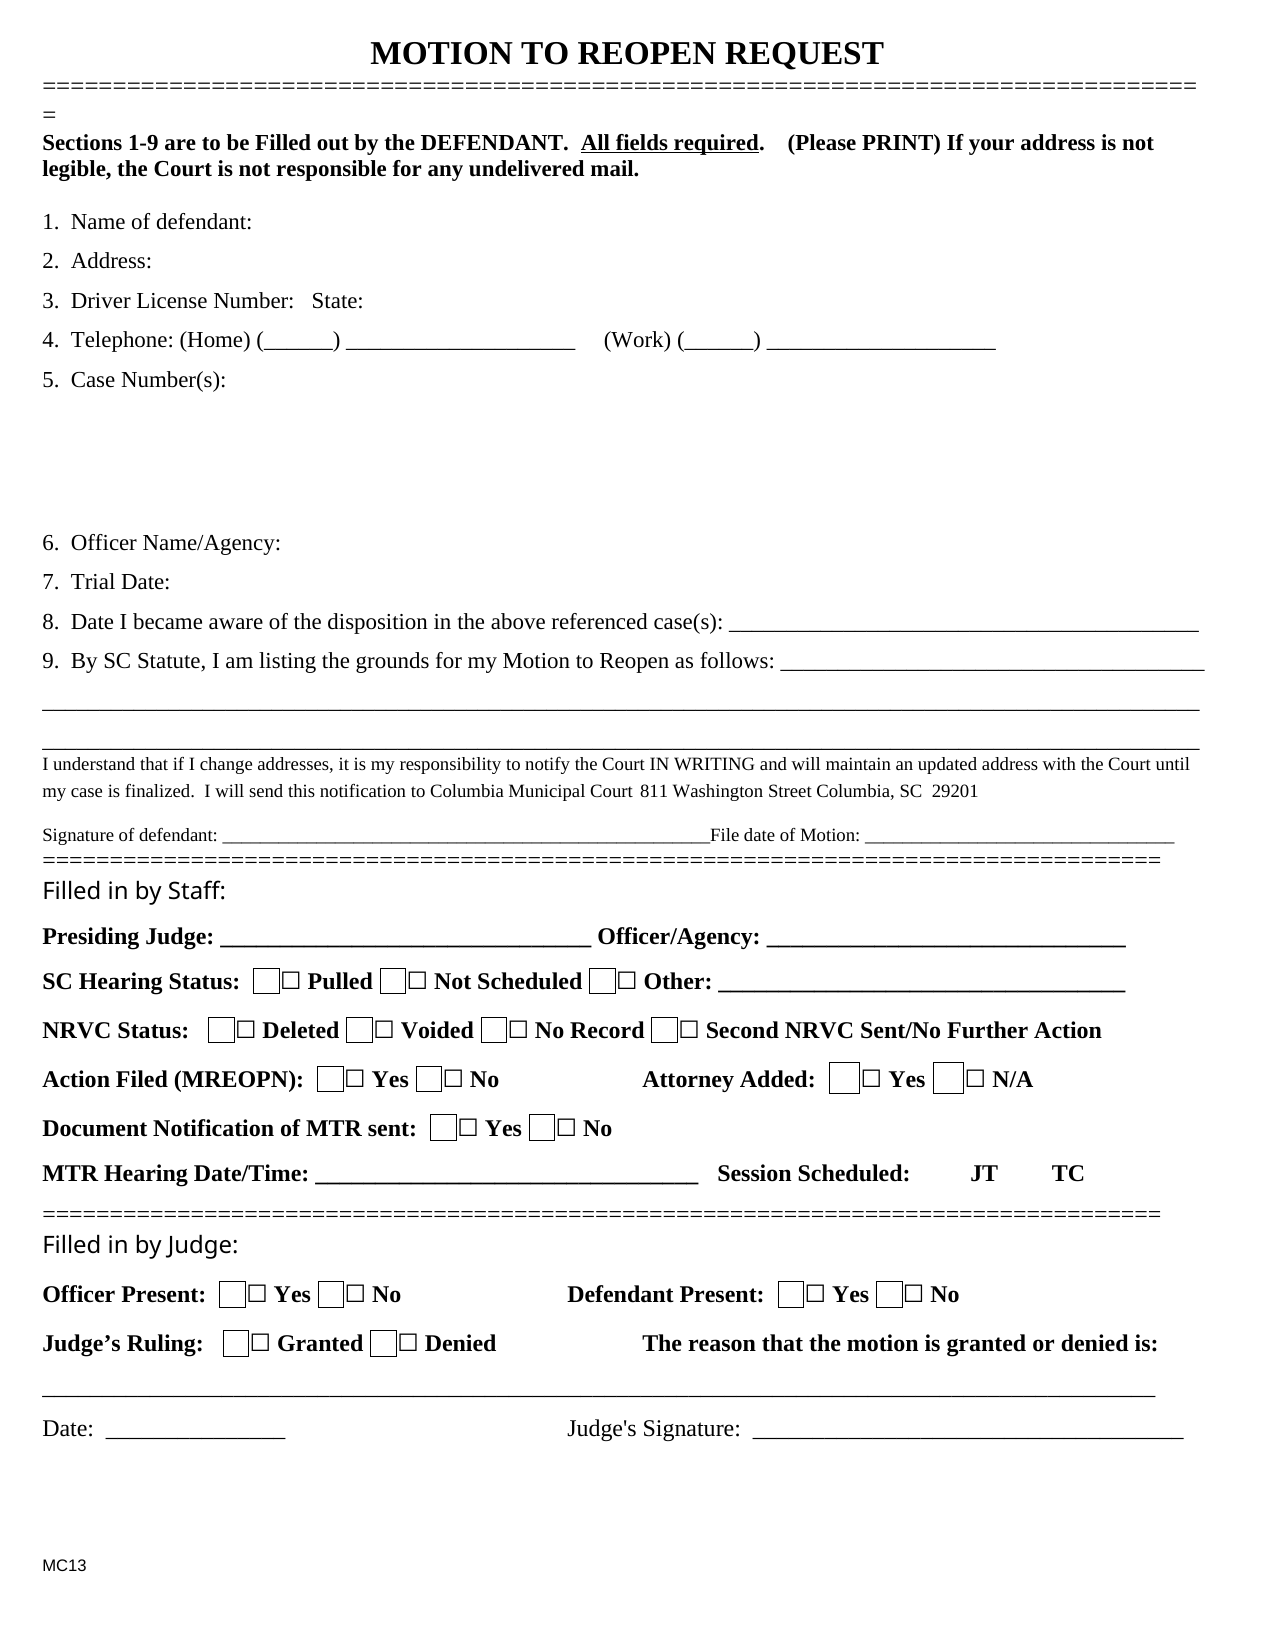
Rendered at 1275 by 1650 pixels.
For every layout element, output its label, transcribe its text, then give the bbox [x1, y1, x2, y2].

text Date: _______________ Judge's Signature: ____________________________________ [42, 1413, 1212, 1441]
text Filled in by Staff: [42, 873, 1212, 906]
text 6. Officer Name/Agency: [42, 529, 1212, 555]
text 7. Trial Date: [42, 568, 1212, 594]
text _____________________________________________________________________________________________________ [42, 687, 1212, 713]
text Sections 1-9 are to be Filled out by the DEFENDANT. All fields required. (Please PRINT) If your address is not legible, the Court is not responsible for any undelivered mail. [42, 129, 1212, 182]
text 9. By SC Statute, I am listing the grounds for my Motion to Reopen as follows: _____________________________________ [42, 647, 1212, 673]
text =================================================================================== [42, 1201, 1212, 1228]
text Filled in by Judge: [42, 1228, 1212, 1261]
text MOTION TO REOPEN REQUEST [42, 33, 1212, 71]
text MTR Hearing Date/Time: ________________________________ Session Scheduled: JT TC [42, 1159, 1212, 1187]
text I understand that if I change addresses, it is my responsibility to notify the Court IN WRITING and will maintain an updated address with the Court until my case is finalized. I will send this notification to Columbia Municipal Court 811 Washington Street Columbia, SC 29201 [42, 752, 1212, 803]
text _____________________________________________________________________________________________________ [42, 726, 1212, 752]
text 4. Telephone: (Home) (______) ____________________ (Work) (______) ____________________ [42, 326, 1212, 353]
text 8. Date I became aware of the disposition in the above referenced case(s): _________________________________________ [42, 608, 1212, 634]
text 2. Address: [42, 247, 1212, 274]
text =================================================================================== [42, 71, 1212, 129]
text Action Filed (MREOPN): ☐ Yes ☐ No Attorney Added: ☐ Yes ☐ N/A [42, 1061, 1212, 1094]
text Signature of defendant: ____________________________________________________File date of Motion: _________________________________ [42, 824, 1212, 846]
text 1. Name of defendant: [42, 208, 1212, 234]
text 5. Case Number(s): [42, 366, 1212, 392]
text NRVC Status: ☐ Deleted ☐ Voided ☐ No Record ☐ Second NRVC Sent/No Further Action [42, 1013, 1212, 1045]
text Document Notification of MTR sent: ☐ Yes ☐ No [42, 1110, 1212, 1143]
text Presiding Judge: _______________________________ Officer/Agency: ______________________________ [42, 922, 1212, 950]
text SC Hearing Status: ☐ Pulled ☐ Not Scheduled ☐ Other: __________________________________ [42, 964, 1212, 996]
text Officer Present: ☐ Yes ☐ No Defendant Present: ☐ Yes ☐ No [42, 1277, 1212, 1309]
text =================================================================================== [42, 846, 1212, 873]
text 3. Driver License Number: State: [42, 287, 1212, 313]
text Judge’s Ruling: ☐ Granted ☐ Denied The reason that the motion is granted or denied is: _____________________________________________________________________________________________ [42, 1326, 1212, 1400]
